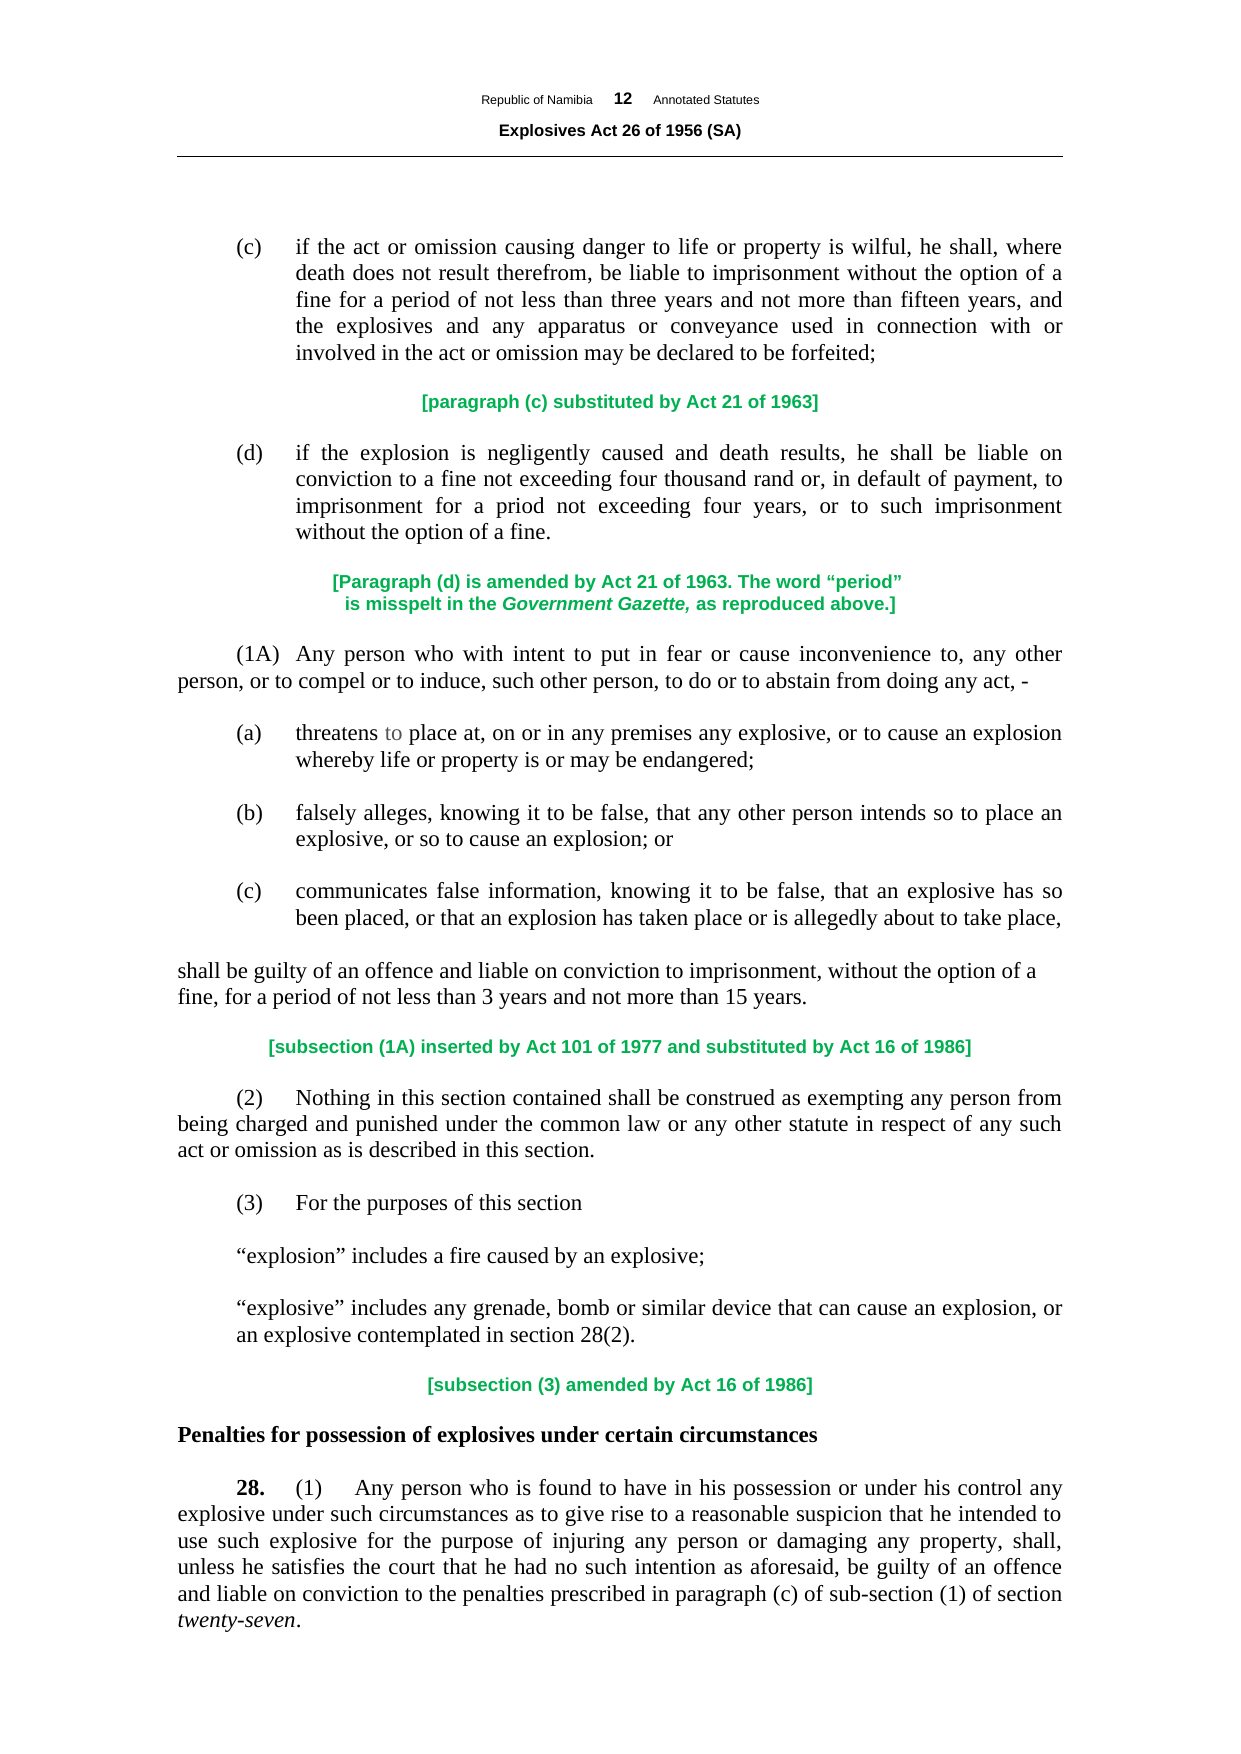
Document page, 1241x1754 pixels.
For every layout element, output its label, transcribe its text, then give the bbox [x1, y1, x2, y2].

text (a) threatens to place at, on or in any premises any explosive, or to cause an explosion whereby life or property is or may be endangered; [236, 719, 1064, 772]
text “explosive” includes any grenade, bomb or similar device that can cause an explosion, or an explosive contemplated in section 28(2). [236, 1294, 1064, 1347]
text [subsection (1A) inserted by Act 101 of 1977 and substituted by Act 16 of 1986] [177, 1036, 1063, 1057]
text Penalties for possession of explosives under certain circumstances [177, 1421, 1063, 1448]
text “explosion” includes a fire caused by an explosive; [236, 1242, 1064, 1268]
text (1A) Any person who with intent to put in fear or cause inconvenience to, any other person, or to compel or to induce, such other person, to do or to abstain from doing any act, - [177, 640, 1064, 693]
text [subsection (3) amended by Act 16 of 1986] [177, 1373, 1063, 1395]
text 28. (1) Any person who is found to have in his possession or under his control any explosive under such circumstances as to give rise to a reasonable suspicion that he intended to use such explosive for the purpose of injuring any person or damaging any property, shall, unless he satisfies the court that he had no such intention as aforesaid, be guilty of an offence and liable on conviction to the penalties prescribed in paragraph (c) of sub-section (1) of section twenty-seven. [177, 1474, 1064, 1632]
text [Paragraph (d) is amended by Act 21 of 1963. The word “period” is misspelt in the Government Gazette, as reproduced above.] [177, 571, 1063, 614]
text shall be guilty of an offence and liable on conviction to imprisonment, without the option of a fine, for a period of not less than 3 years and not more than 15 years. [177, 957, 1063, 1009]
text (c) communicates false information, knowing it to be false, that an explosive has so been placed, or that an explosion has taken place or is allegedly about to take place, [236, 878, 1064, 930]
text (c) if the act or omission causing danger to life or property is wilful, he shall, where death does not result therefrom, be liable to imprisonment without the option of a fine for a period of not less than three years and not more than fifteen years, and the explosives and any apparatus or conveyance used in connection with or involved in the act or omission may be declared to be forfeited; [236, 233, 1064, 365]
text (b) falsely alleges, knowing it to be false, that any other person intends so to place an explosive, or so to cause an explosion; or [236, 798, 1064, 851]
text (3) For the purposes of this section [177, 1189, 1064, 1215]
text (d) if the explosion is negligently caused and death results, he shall be liable on conviction to a fine not exceeding four thousand rand or, in default of payment, to imprisonment for a priod not exceeding four years, or to such imprisonment without the option of a fine. [236, 439, 1064, 544]
text [paragraph (c) substituted by Act 21 of 1963] [177, 391, 1063, 413]
text (2) Nothing in this section contained shall be construed as exempting any person from being charged and punished under the common law or any other statute in respect of any such act or omission as is described in this section. [177, 1084, 1064, 1163]
